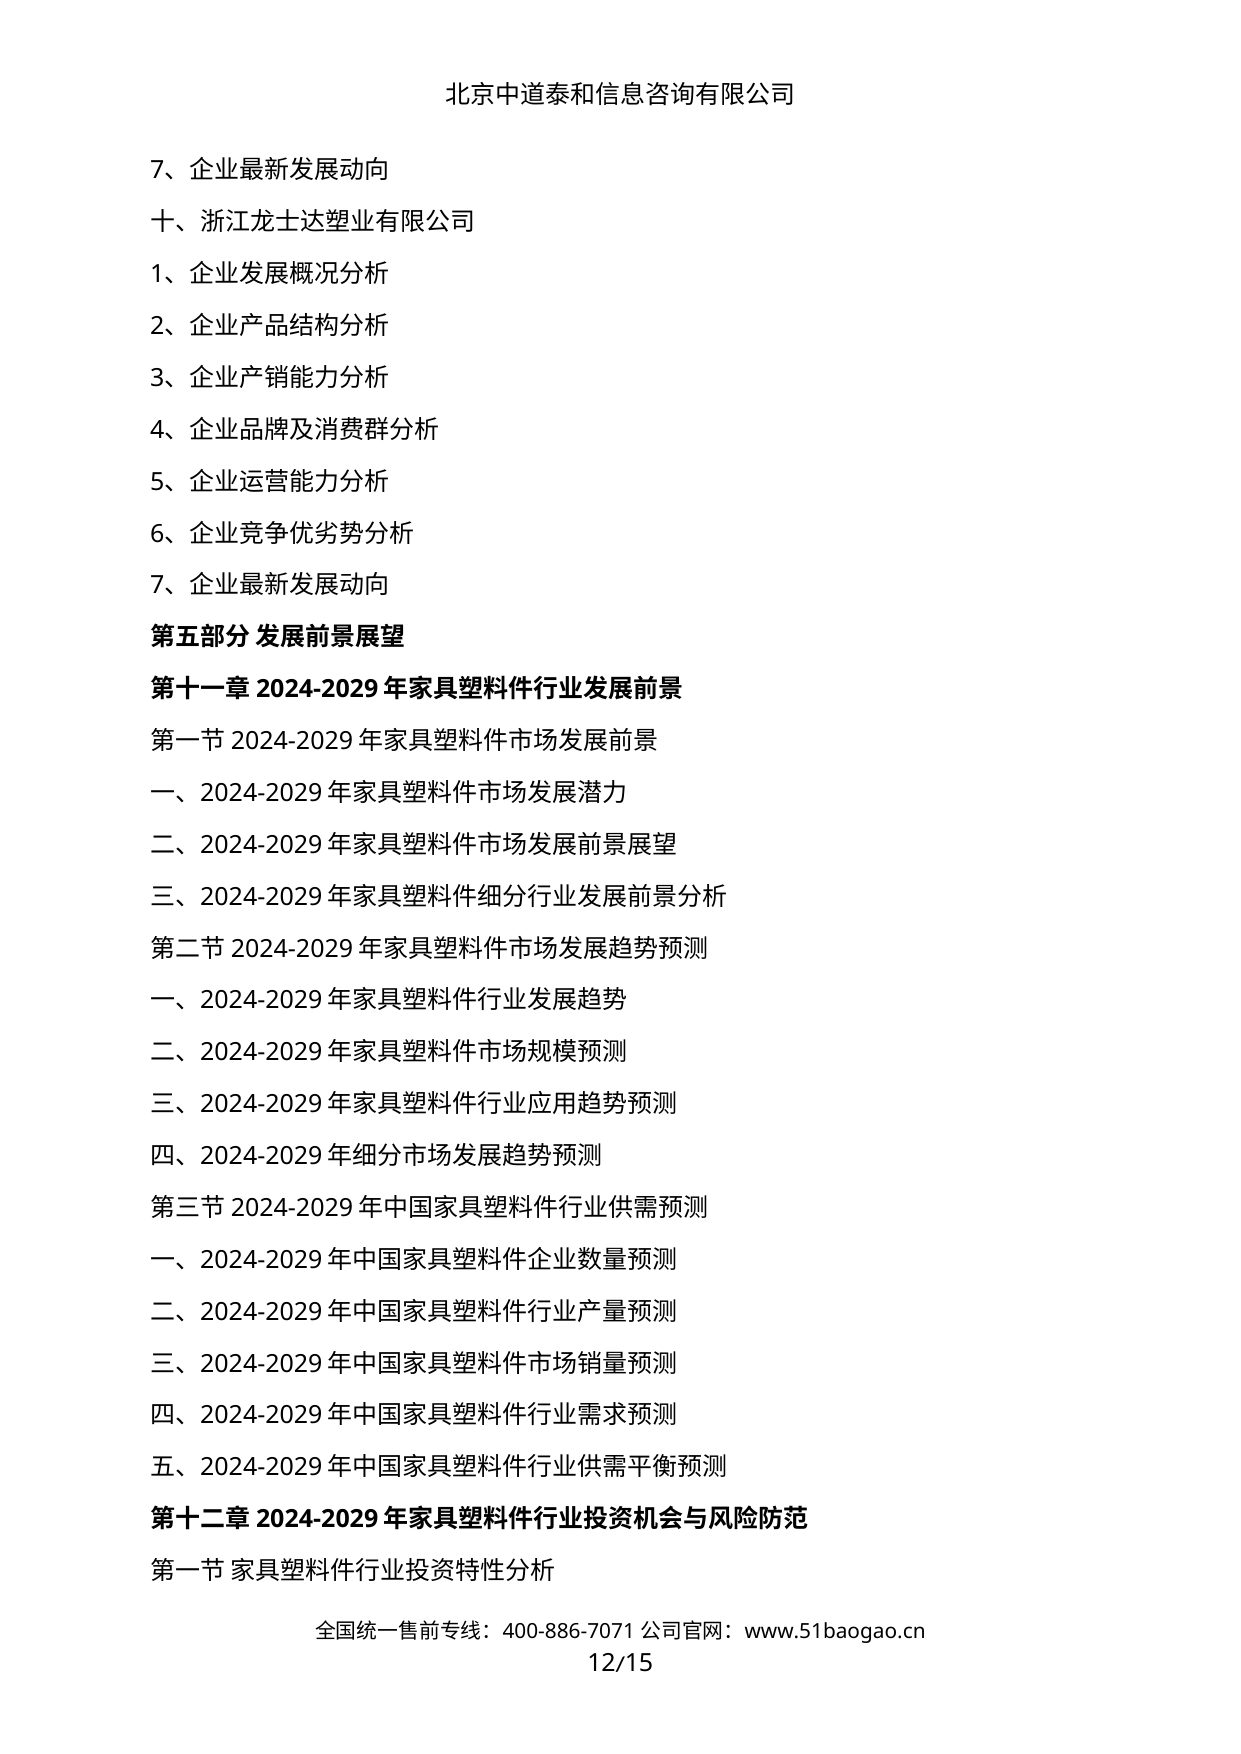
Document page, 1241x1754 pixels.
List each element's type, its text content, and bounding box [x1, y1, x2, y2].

text 第一节 家具塑料件行业投资特性分析 [150, 1551, 1090, 1587]
text 五、2024-2029年中国家具塑料件行业供需平衡预测 [150, 1447, 1090, 1483]
text 第十二章 2024-2029年家具塑料件行业投资机会与风险防范 [150, 1499, 1090, 1535]
text 7、企业最新发展动向 [150, 150, 1090, 186]
text 第五部分 发展前景展望 [150, 617, 1090, 653]
text 三、2024-2029年家具塑料件行业应用趋势预测 [150, 1084, 1090, 1120]
text 第一节 2024-2029年家具塑料件市场发展前景 [150, 721, 1090, 757]
text 三、2024-2029年家具塑料件细分行业发展前景分析 [150, 876, 1090, 912]
text 2、企业产品结构分析 [150, 306, 1090, 342]
text 二、2024-2029年家具塑料件市场发展前景展望 [150, 824, 1090, 861]
text 7、企业最新发展动向 [150, 565, 1090, 601]
text 第三节 2024-2029年中国家具塑料件行业供需预测 [150, 1187, 1090, 1224]
text 第二节 2024-2029年家具塑料件市场发展趋势预测 [150, 928, 1090, 964]
text 一、2024-2029年家具塑料件行业发展趋势 [150, 980, 1090, 1016]
text 5、企业运营能力分析 [150, 461, 1090, 497]
text 四、2024-2029年细分市场发展趋势预测 [150, 1136, 1090, 1172]
text 二、2024-2029年家具塑料件市场规模预测 [150, 1032, 1090, 1068]
text 二、2024-2029年中国家具塑料件行业产量预测 [150, 1291, 1090, 1327]
text 十、浙江龙士达塑业有限公司 [150, 202, 1090, 238]
text 6、企业竞争优劣势分析 [150, 513, 1090, 549]
text 第十一章 2024-2029年家具塑料件行业发展前景 [150, 669, 1090, 705]
text 三、2024-2029年中国家具塑料件市场销量预测 [150, 1343, 1090, 1379]
text 4、企业品牌及消费群分析 [150, 409, 1090, 446]
text 一、2024-2029年家具塑料件市场发展潜力 [150, 772, 1090, 809]
text 1、企业发展概况分析 [150, 254, 1090, 290]
text 四、2024-2029年中国家具塑料件行业需求预测 [150, 1395, 1090, 1431]
text 3、企业产销能力分析 [150, 357, 1090, 394]
text 一、2024-2029年中国家具塑料件企业数量预测 [150, 1239, 1090, 1276]
